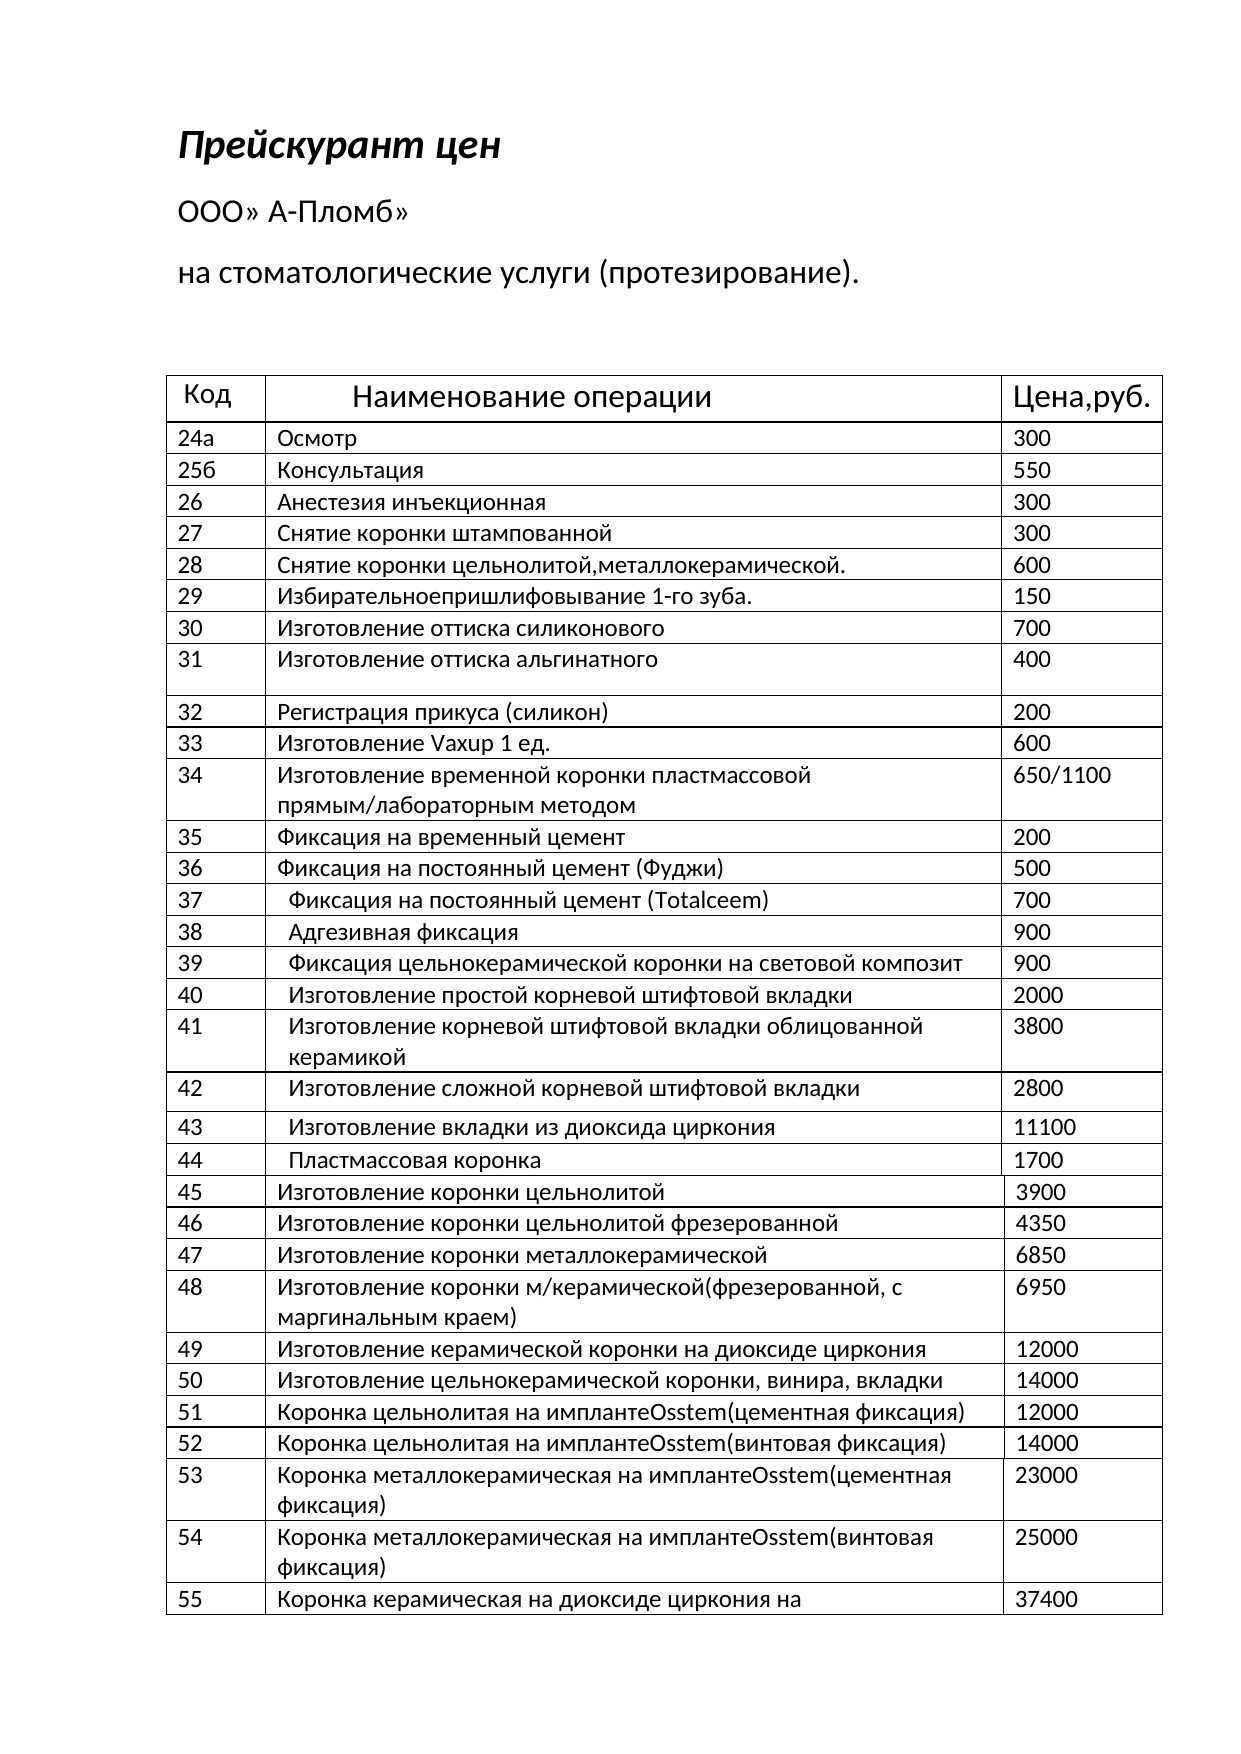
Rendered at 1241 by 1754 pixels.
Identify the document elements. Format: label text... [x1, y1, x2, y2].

table_cell 900 [1002, 947, 1162, 978]
table_cell 54 [167, 1521, 265, 1582]
table_cell Пластмассовая коронка [266, 1144, 1001, 1175]
table_cell Изготовление коронки м/керамической(фрезерованной, с маргинальным краем) [266, 1271, 1004, 1332]
table_header Код [167, 376, 265, 421]
table_cell Фиксация на постоянный цемент (Totalceem) [266, 884, 1001, 915]
table_cell Фиксация на временный цемент [266, 821, 1001, 852]
table_cell Изготовление корневой штифтовой вкладки облицованной керамикой [266, 1010, 1001, 1071]
text Прейскурант цен [177, 118, 1152, 169]
table_cell Изготовление коронки цельнолитой [266, 1176, 1004, 1206]
table_cell 49 [167, 1333, 265, 1363]
table_cell 2000 [1002, 979, 1162, 1009]
table_cell Изготовление простой корневой штифтовой вкладки [266, 979, 1001, 1009]
table_cell 43 [167, 1112, 265, 1143]
table_cell Адгезивная фиксация [266, 916, 1001, 946]
table_cell Коронка металлокерамическая на имплантеOsstem(цементная фиксация) [266, 1459, 1003, 1520]
table_cell 300 [1002, 423, 1162, 453]
table_cell Консультация [266, 454, 1001, 484]
table_cell 35 [167, 821, 265, 852]
table_cell 600 [1002, 549, 1162, 579]
table_cell 38 [167, 916, 265, 946]
table_cell 28 [167, 549, 265, 579]
table_cell 53 [167, 1459, 265, 1520]
table_cell Изготовление цельнокерамической коронки, винира, вкладки [266, 1364, 1004, 1395]
table_cell 2800 [1002, 1073, 1162, 1111]
table_cell 6850 [1005, 1239, 1162, 1269]
table_cell 29 [167, 580, 265, 611]
table_cell Изготовление сложной корневой штифтовой вкладки [266, 1073, 1001, 1111]
table_cell 44 [167, 1144, 265, 1175]
table_cell 47 [167, 1239, 265, 1269]
table_cell 37 [167, 884, 265, 915]
table_cell 3800 [1002, 1010, 1162, 1071]
table_cell 34 [167, 759, 265, 820]
table_cell 14000 [1005, 1364, 1162, 1395]
table_cell 25б [167, 454, 265, 484]
table_cell Коронка цельнолитая на имплантеOsstem(винтовая фиксация) [266, 1428, 1004, 1458]
table_cell Изготовление оттиска силиконового [266, 612, 1001, 642]
table_cell 24а [167, 423, 265, 453]
table_cell 200 [1002, 696, 1162, 726]
table_cell 26 [167, 486, 265, 516]
table_cell 45 [167, 1176, 265, 1206]
table_cell Изготовление коронки цельнолитой фрезерованной [266, 1208, 1004, 1238]
table_cell 52 [167, 1428, 265, 1458]
table_cell 11100 [1002, 1112, 1162, 1143]
table_cell 6950 [1005, 1271, 1162, 1332]
table_cell 30 [167, 612, 265, 642]
table_cell 300 [1002, 486, 1162, 516]
table_cell 48 [167, 1271, 265, 1332]
table_cell 46 [167, 1208, 265, 1238]
table_cell Фиксация на постоянный цемент (Фуджи) [266, 853, 1001, 883]
table_cell 23000 [1004, 1459, 1162, 1520]
table_cell 51 [167, 1396, 265, 1426]
table_cell 39 [167, 947, 265, 978]
table_cell Изготовление коронки металлокерамической [266, 1239, 1004, 1269]
table_cell Избирательноепришлифовывание 1-го зуба. [266, 580, 1001, 611]
table_cell 650/1100 [1002, 759, 1162, 820]
table_header Цена,руб. [1002, 376, 1162, 421]
table_cell 700 [1002, 884, 1162, 915]
table_cell Осмотр [266, 423, 1001, 453]
table_header Наименование операции [266, 376, 1001, 421]
table_cell 12000 [1005, 1333, 1162, 1363]
table_cell Изготовление вкладки из диоксида циркония [266, 1112, 1001, 1143]
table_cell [266, 1583, 1003, 1614]
table_cell 12000 [1005, 1396, 1162, 1426]
text на стоматологические услуги (протезирование). [177, 251, 1152, 292]
table_cell 900 [1002, 916, 1162, 946]
table_cell 400 [1002, 644, 1162, 695]
table_cell Регистрация прикуса (силикон) [266, 696, 1001, 726]
table_cell 31 [167, 644, 265, 695]
table_cell 3900 [1005, 1176, 1162, 1206]
table_cell Изготовление оттиска альгинатного [266, 644, 1001, 695]
table_cell Снятие коронки цельнолитой,металлокерамической. [266, 549, 1001, 579]
table_cell 32 [167, 696, 265, 726]
table_cell 42 [167, 1073, 265, 1111]
table_cell Фиксация цельнокерамической коронки на световой композит [266, 947, 1001, 978]
table_cell 27 [167, 517, 265, 548]
table_cell Снятие коронки штампованной [266, 517, 1001, 548]
table_cell 55 [167, 1583, 265, 1614]
table_cell 1700 [1002, 1144, 1162, 1175]
table_cell Изготовление Vaxup 1 ед. [266, 728, 1001, 758]
table_cell 200 [1002, 821, 1162, 852]
table_cell 150 [1002, 580, 1162, 611]
table_cell Анестезия инъекционная [266, 486, 1001, 516]
table_cell 14000 [1005, 1428, 1162, 1458]
table_cell 4350 [1005, 1208, 1162, 1238]
table_cell 33 [167, 728, 265, 758]
table_cell 500 [1002, 853, 1162, 883]
table_cell 25000 [1004, 1521, 1162, 1582]
table_cell 50 [167, 1364, 265, 1395]
text ООО» А-Пломб» [177, 190, 1152, 231]
table_cell 40 [167, 979, 265, 1009]
table_cell 700 [1002, 612, 1162, 642]
table_cell 300 [1002, 517, 1162, 548]
table_cell Коронка металлокерамическая на имплантеOsstem(винтовая фиксация) [266, 1521, 1003, 1582]
table_cell Изготовление временной коронки пластмассовой прямым/лабораторным методом [266, 759, 1001, 820]
table_cell 41 [167, 1010, 265, 1071]
table_cell Изготовление керамической коронки на диоксиде циркония [266, 1333, 1004, 1363]
table_cell 600 [1002, 728, 1162, 758]
table_cell 550 [1002, 454, 1162, 484]
table_cell 36 [167, 853, 265, 883]
table_cell 37400 [1004, 1583, 1162, 1614]
table_cell Коронка цельнолитая на имплантеOsstem(цементная фиксация) [266, 1396, 1004, 1426]
